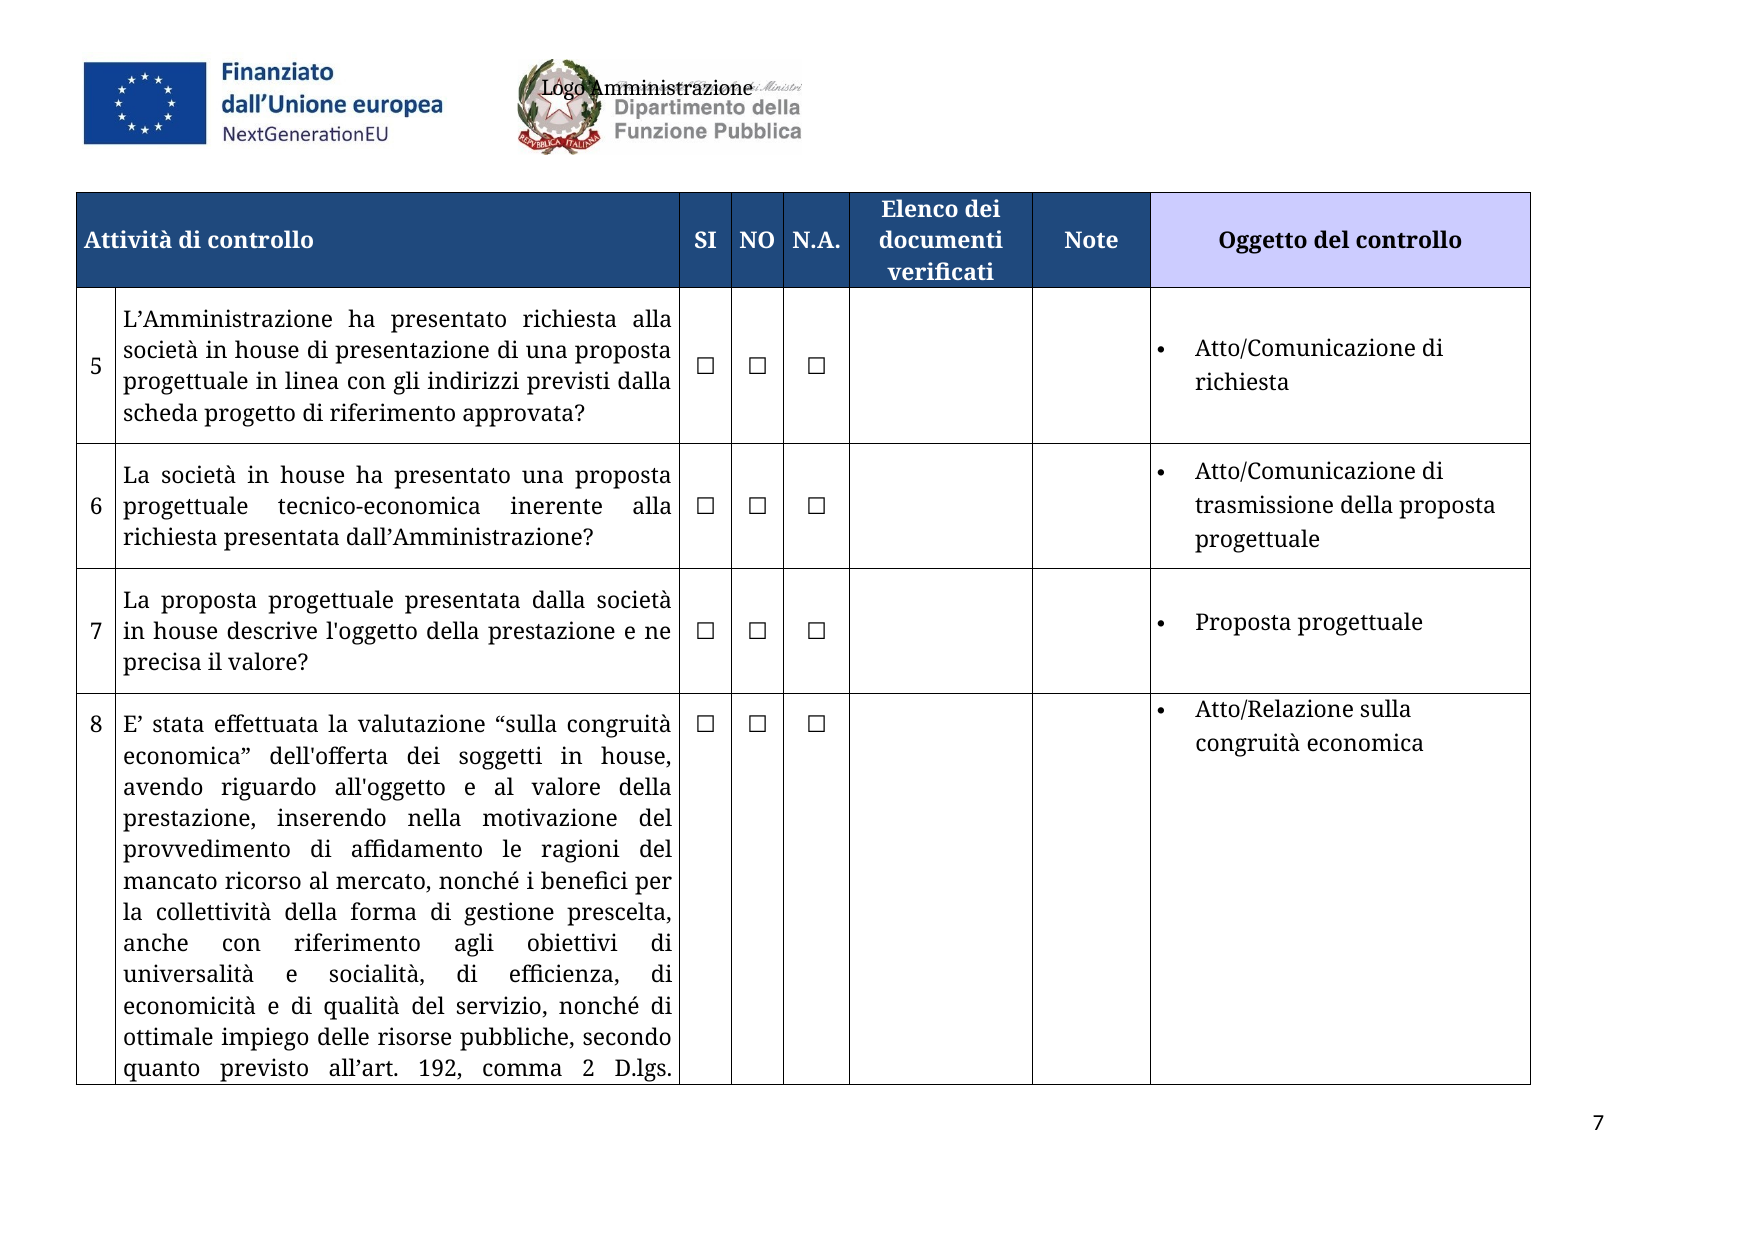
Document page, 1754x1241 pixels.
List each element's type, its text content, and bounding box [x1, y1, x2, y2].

table_cell Atto/Relazione sulla congruità economica [1151, 694, 1530, 1083]
table_cell [1033, 288, 1150, 443]
table_cell [732, 569, 783, 692]
table_cell [1033, 444, 1150, 568]
picture [517, 59, 802, 155]
table_cell [680, 569, 731, 692]
table_cell La proposta progettuale presentata dalla società in house descrive l'oggetto della prestazione e ne precisa il valore? [116, 569, 679, 692]
table_header Oggetto del controllo [1151, 193, 1530, 287]
table_header Attività di controllo [77, 193, 679, 287]
table_cell [680, 694, 731, 1083]
table_cell [1033, 569, 1150, 692]
table_cell 6 [77, 444, 115, 568]
table_cell L’Amministrazione ha presentato richiesta alla società in house di presentazione di una proposta progettuale in linea con gli indirizzi previsti dalla scheda progetto di riferimento approvata? [116, 288, 679, 443]
table_cell Atto/Comunicazione di trasmissione della proposta progettuale [1151, 444, 1530, 568]
table_header SI [680, 193, 731, 287]
table_header N.A. [784, 193, 849, 287]
table_cell [850, 444, 1032, 568]
table_header Elenco dei documenti verificati [850, 193, 1032, 287]
table_cell [850, 694, 1032, 1083]
table_cell 8 [77, 694, 115, 1083]
table_cell [680, 288, 731, 443]
table_cell Proposta progettuale [1151, 569, 1530, 692]
table_header Note [1033, 193, 1150, 287]
table_cell La società in house ha presentato una proposta progettuale tecnico-economica inerente alla richiesta presentata dall’Amministrazione? [116, 444, 679, 568]
table_cell [1033, 694, 1150, 1083]
table_cell Atto/Comunicazione di richiesta [1151, 288, 1530, 443]
table_cell [784, 694, 849, 1083]
table_cell [732, 288, 783, 443]
table_cell [732, 444, 783, 568]
picture [71, 52, 448, 149]
table_cell 7 [77, 569, 115, 692]
table_header NO [732, 193, 783, 287]
table_cell [784, 444, 849, 568]
table_cell 5 [77, 288, 115, 443]
table_cell [784, 569, 849, 692]
table_cell [732, 694, 783, 1083]
table_cell [850, 288, 1032, 443]
table_cell [850, 569, 1032, 692]
table_cell [784, 288, 849, 443]
table_cell [680, 444, 731, 568]
